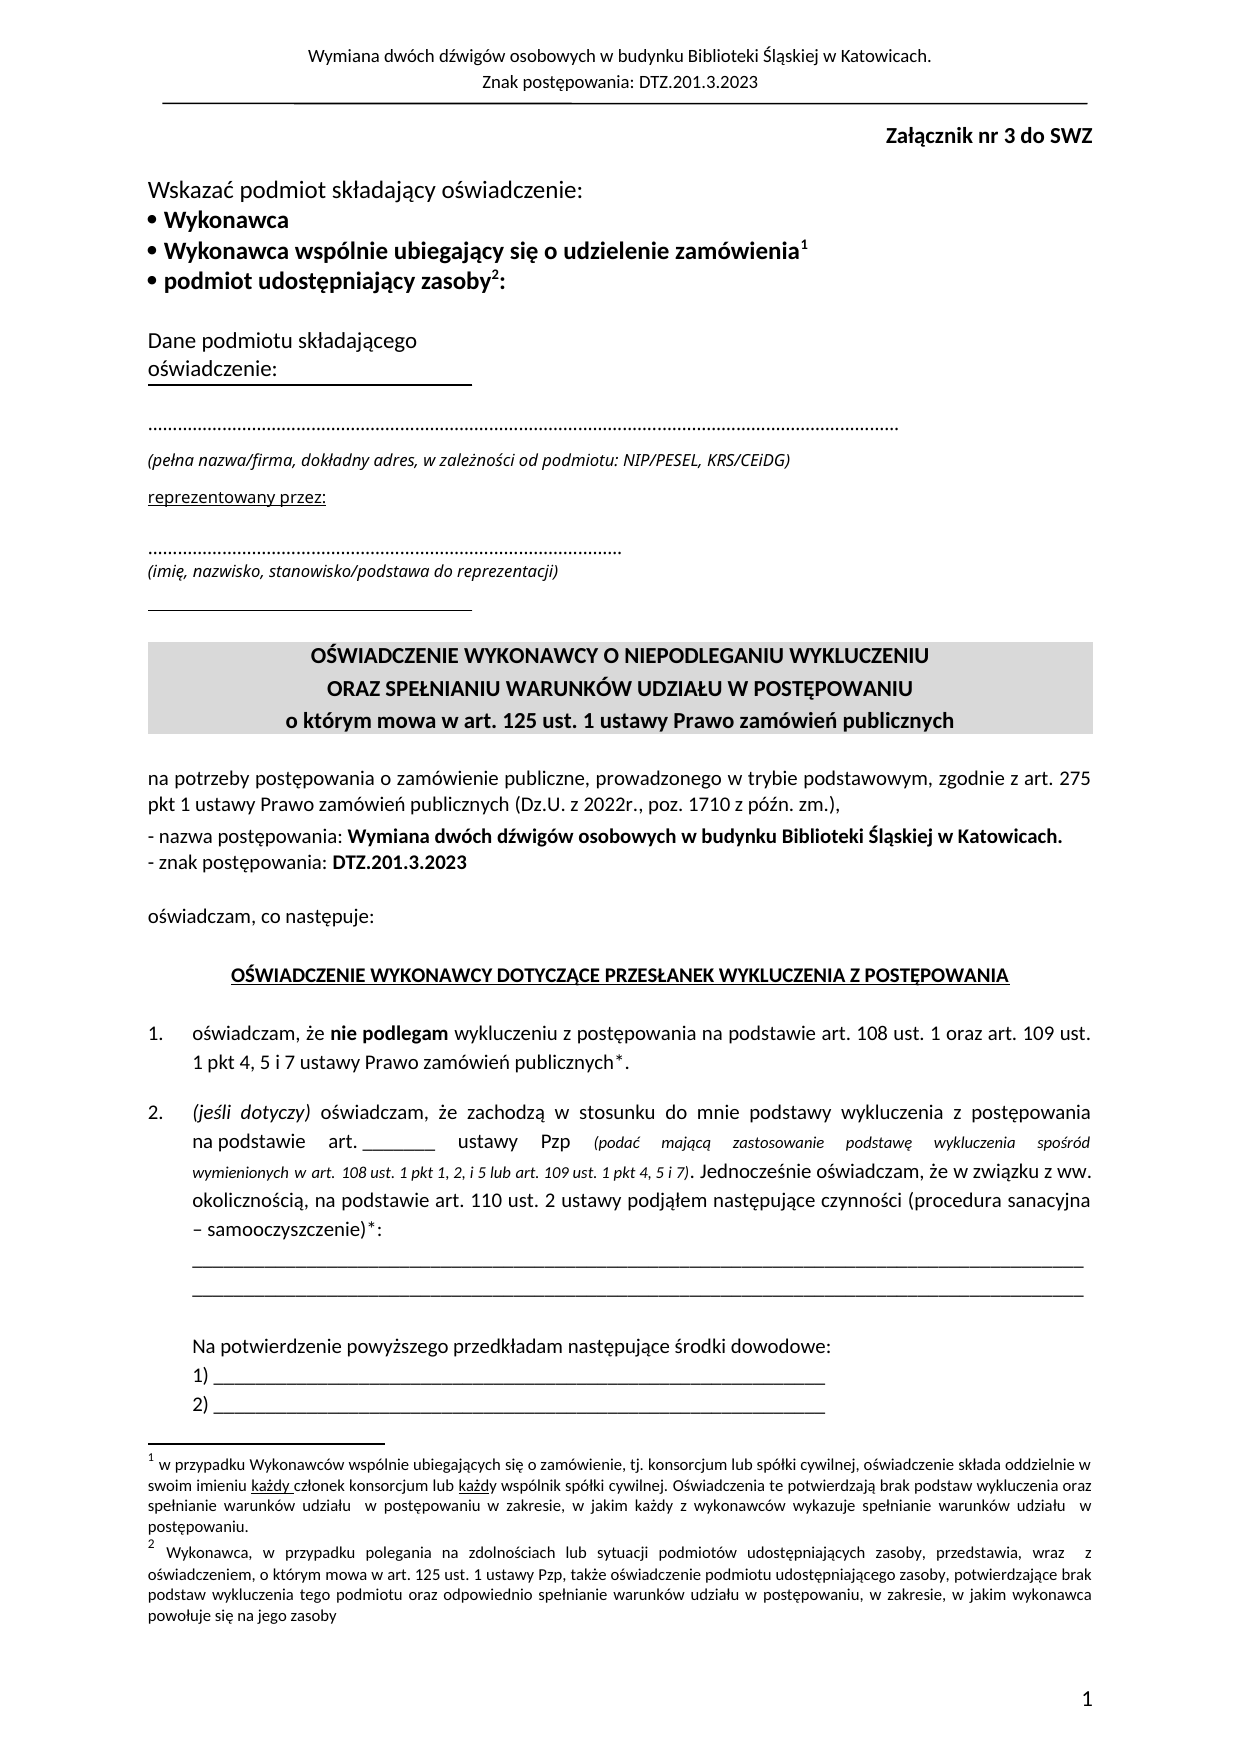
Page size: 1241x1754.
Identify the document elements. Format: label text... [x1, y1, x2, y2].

text (pełna nazwa/firma, dokładny adres, w zależności od podmiotu: NIP/PESEL, KRS/CEiDG) [148, 449, 901, 471]
text 1) ___________________________________________________________ [148, 1362, 1093, 1387]
text Wskazać podmiot składający oświadczenie: [148, 174, 1093, 204]
text na potrzeby postępowania o zamówienie publiczne, prowadzonego w trybie podstawowym, zgodnie z art. 275 pkt 1 ustawy Prawo zamówień publicznych (Dz.U. z 2022r., poz. 1710 z późn. zm.), [148, 765, 1093, 816]
text reprezentowany przez: [148, 486, 1093, 509]
text OŚWIADCZENIE WYKONAWCY DOTYCZĄCE PRZESŁANEK WYKLUCZENIA Z POSTĘPOWANIA [148, 962, 1093, 987]
text ORAZ SPEŁNIANIU WARUNKÓW UDZIAŁU W POSTĘPOWANIU [148, 674, 1093, 702]
text (imię, nazwisko, stanowisko/podstawa do reprezentacji) [148, 560, 620, 583]
text ______________________________________________________________________________________ [148, 1274, 1093, 1300]
text 2) ___________________________________________________________ [148, 1391, 1093, 1417]
text - nazwa postępowania: Wymiana dwóch dźwigów osobowych w budynku Biblioteki Śląskiej w Katowicach. [148, 824, 1093, 849]
text Załącznik nr 3 do SWZ [148, 122, 1093, 150]
text Dane podmiotu składającego oświadczenie: [148, 326, 472, 384]
list oświadczam, że nie podlegam wykluczeniu z postępowania na podstawie art. 108 ust. 1 oraz art. 109 ust. 1 pkt 4, 5 i 7 ustawy Prawo zamówień publicznych*. [148, 1020, 1093, 1075]
text - znak postępowania: DTZ.201.3.2023 [148, 849, 1093, 874]
text OŚWIADCZENIE WYKONAWCY O NIEPODLEGANIU WYKLUCZENIU [148, 642, 1093, 670]
text  Wykonawca [148, 204, 1093, 235]
text …………………………………………………………………………………………..………………………………………… [148, 411, 930, 436]
text …………………………………………………………………………………… [148, 534, 650, 560]
text oświadczam, co następuje: [148, 904, 1093, 929]
text o którym mowa w art. 125 ust. 1 ustawy Prawo zamówień publicznych [148, 706, 1093, 734]
text  podmiot udostępniający zasoby: [148, 265, 1093, 296]
list (jeśli dotyczy) oświadczam, że zachodzą w stosunku do mnie podstawy wykluczenia z postępowania na podstawie art. _______ ustawy Pzp (podać mającą zastosowanie podstawę wykluczenia spośród wymienionych w art. 108 ust. 1 pkt 1, 2, i 5 lub art. 109 ust. 1 pkt 4, 5 i 7). Jednocześnie oświadczam, że w związku z ww. okolicznością, na podstawie art. 110 ust. 2 ustawy podjąłem następujące czynności (procedura sanacyjna – samooczyszczenie)*: [148, 1099, 1093, 1242]
text ______________________________________________________________________________________ [148, 1245, 1093, 1271]
text Na potwierdzenie powyższego przedkładam następujące środki dowodowe: [148, 1333, 1093, 1358]
text  Wykonawca wspólnie ubiegający się o udzielenie zamówienia [148, 235, 1093, 265]
